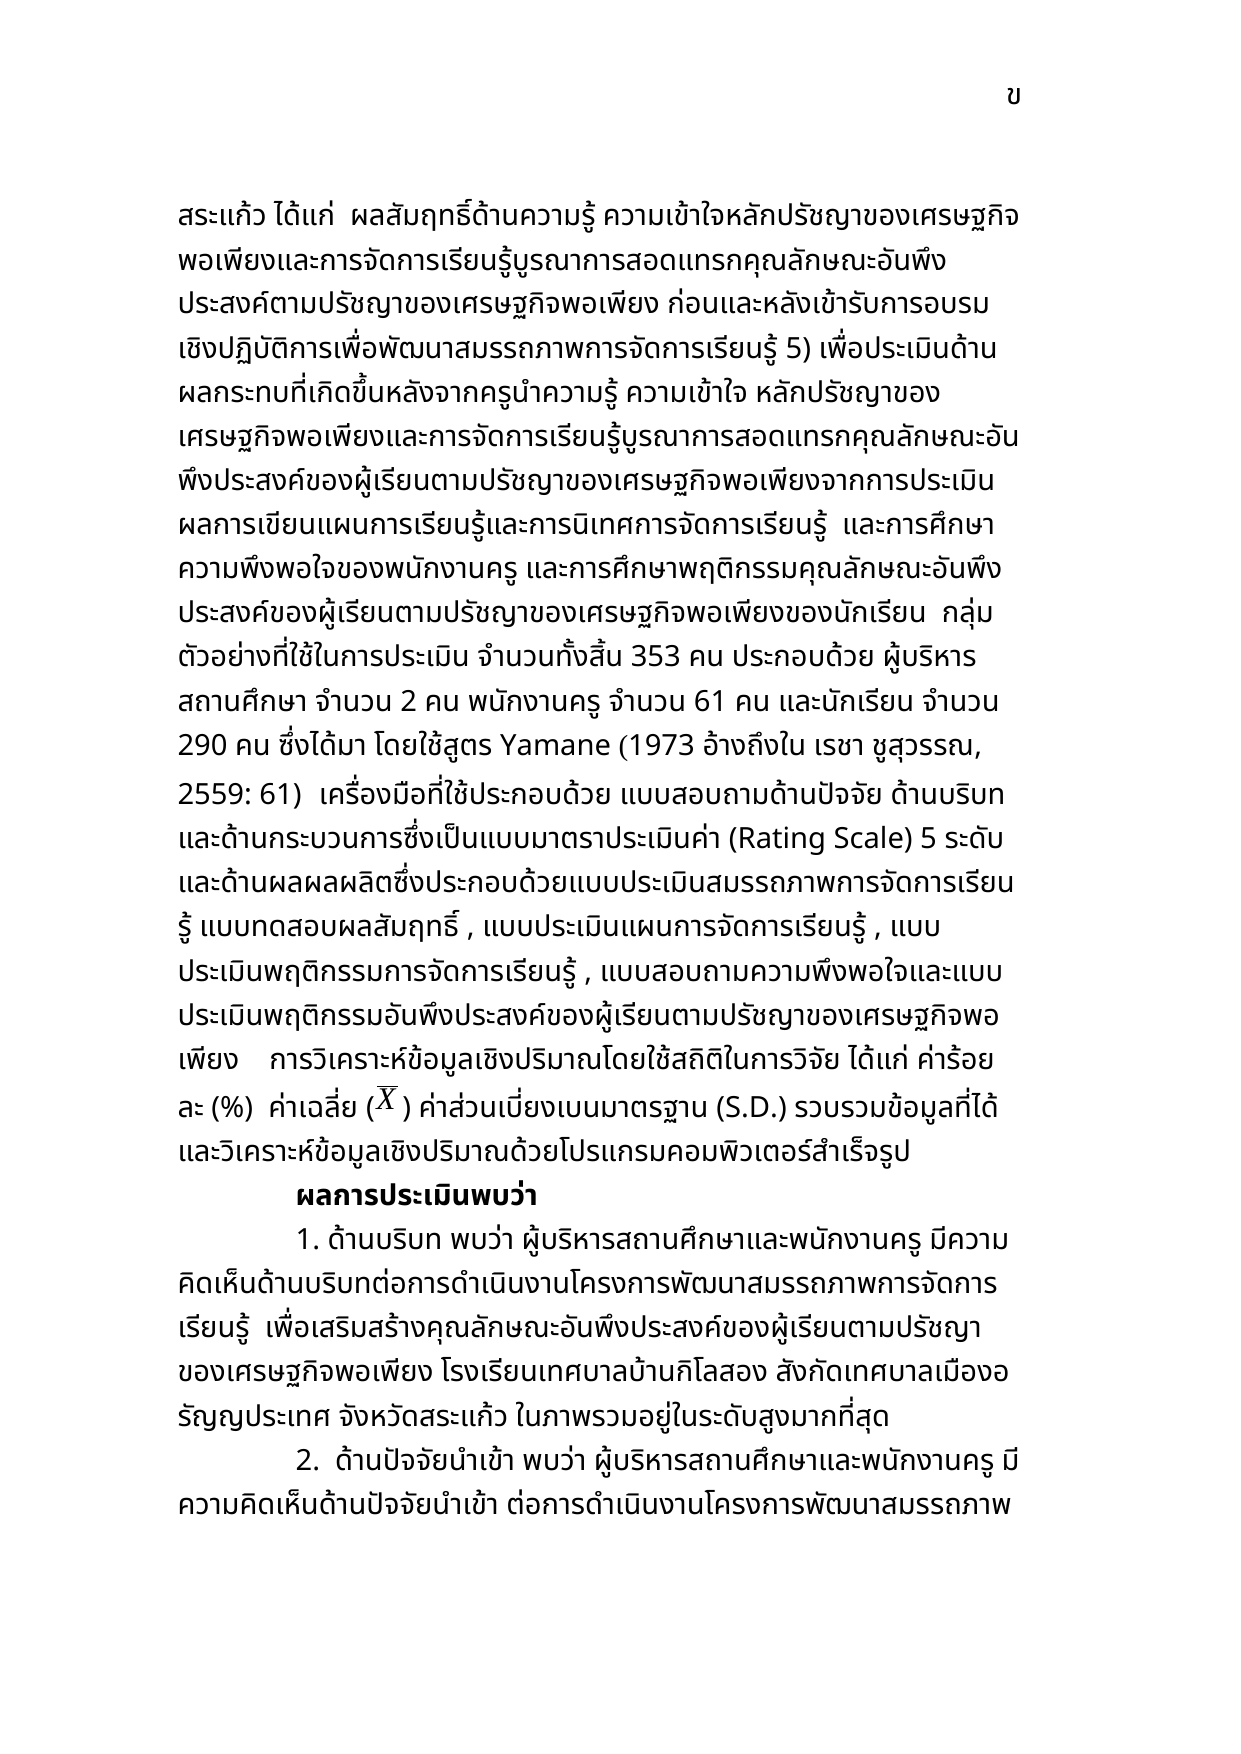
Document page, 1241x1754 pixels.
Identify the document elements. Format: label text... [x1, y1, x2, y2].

text ผลการประเมินพบว่า [177, 1174, 1022, 1218]
text 1. ด้านบริบท พบว่า ผู้บริหารสถานศึกษาและพนักงานครู มีความคิดเห็นด้านบริบทต่อการดำเนินงานโครงการพัฒนาสมรรถภาพการจัดการเรียนรู้ เพื่อเสริมสร้างคุณลักษณะอันพึงประสงค์ของผู้เรียนตามปรัชญาของเศรษฐกิจพอเพียง โรงเรียนเทศบาลบ้านกิโลสอง สังกัดเทศบาลเมืองอรัญญประเทศ จังหวัดสระแก้ว ในภาพรวมอยู่ในระดับสูงมากที่สุด [177, 1218, 1022, 1439]
